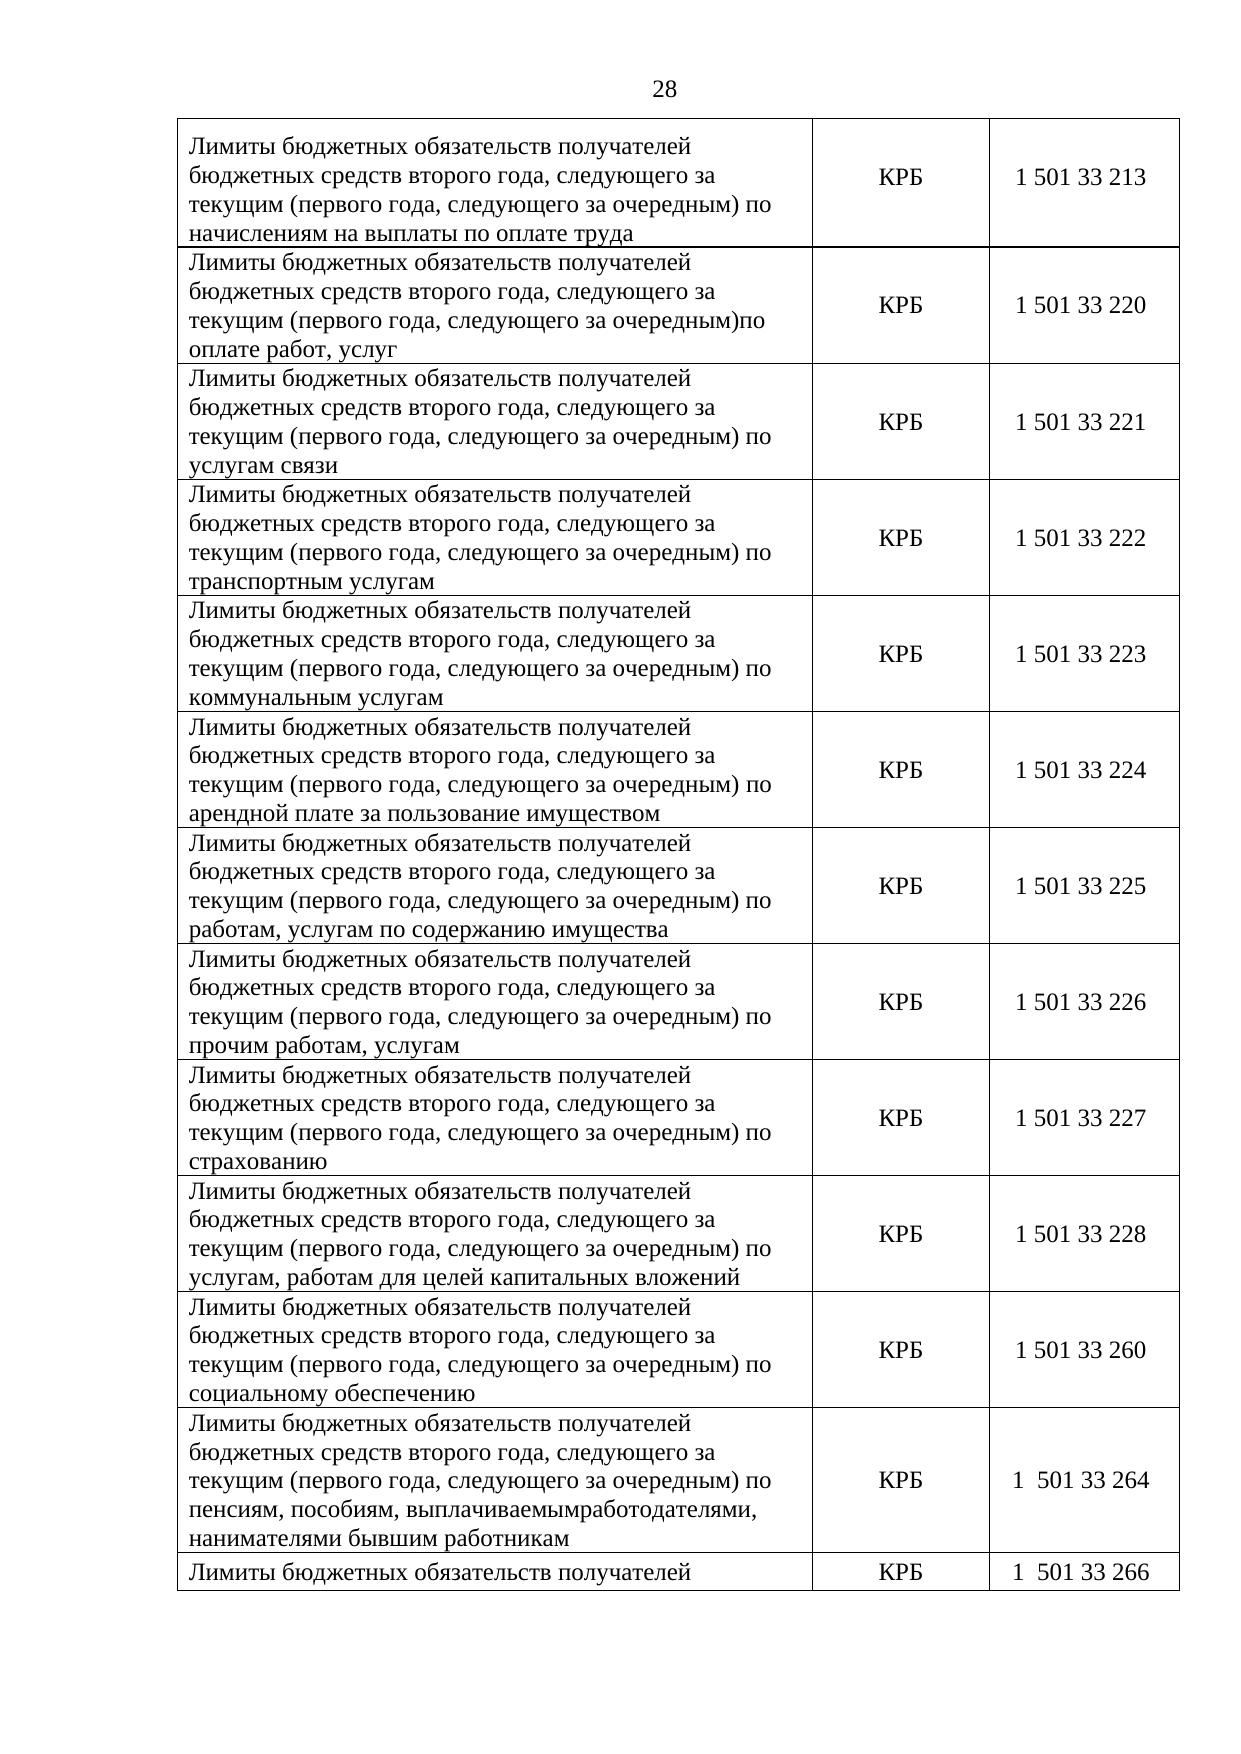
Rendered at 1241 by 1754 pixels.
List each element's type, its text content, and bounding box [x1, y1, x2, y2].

table_cell 1 501 33 220 [990, 248, 1179, 362]
table_cell КРБ [813, 480, 989, 594]
table_cell Лимиты бюджетных обязательств получателей бюджетных средств второго года, следующего за текущим (первого года, следующего за очередным) по прочим работам, услугам [178, 944, 812, 1059]
table_cell КРБ [813, 364, 989, 478]
table_cell Лимиты бюджетных обязательств получателей бюджетных средств второго года, следующего за текущим (первого года, следующего за очередным) по социальному обеспечению [178, 1292, 812, 1407]
table_cell Лимиты бюджетных обязательств получателей бюджетных средств второго года, следующего за текущим (первого года, следующего за очередным)по оплате работ, услуг [178, 248, 812, 362]
table_cell КРБ [813, 1408, 989, 1552]
table_cell КРБ [813, 1292, 989, 1407]
table_cell КРБ [813, 596, 989, 711]
table_cell КРБ [813, 1176, 989, 1291]
table_cell КРБ [813, 712, 989, 827]
table_cell Лимиты бюджетных обязательств получателей бюджетных средств второго года, следующего за текущим (первого года, следующего за очередным) по арендной плате за пользование имуществом [178, 712, 812, 827]
table_cell Лимиты бюджетных обязательств получателей бюджетных средств второго года, следующего за текущим (первого года, следующего за очередным) по коммунальным услугам [178, 596, 812, 711]
table_cell 1 501 33 221 [990, 364, 1179, 478]
table_cell Лимиты бюджетных обязательств получателей бюджетных средств второго года, следующего за текущим (первого года, следующего за очередным) по услугам связи [178, 364, 812, 478]
table_cell 1 501 33 228 [990, 1176, 1179, 1291]
table_cell 1 501 33 222 [990, 480, 1179, 594]
table_cell КРБ [813, 248, 989, 362]
table_cell КРБ [813, 119, 989, 246]
table_cell Лимиты бюджетных обязательств получателей бюджетных средств второго года, следующего за текущим (первого года, следующего за очередным) по начислениям на выплаты по оплате труда [178, 119, 812, 246]
table_cell 1 501 33 227 [990, 1060, 1179, 1175]
table_cell КРБ [813, 828, 989, 943]
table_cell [178, 1553, 812, 1590]
table_cell 1 501 33 264 [990, 1408, 1179, 1552]
table_cell КРБ [813, 1553, 989, 1590]
table_cell КРБ [813, 944, 989, 1059]
table_cell Лимиты бюджетных обязательств получателей бюджетных средств второго года, следующего за текущим (первого года, следующего за очередным) по пенсиям, пособиям, выплачиваемымработодателями, нанимателями бывшим работникам [178, 1408, 812, 1552]
table_cell 1 501 33 225 [990, 828, 1179, 943]
table_cell Лимиты бюджетных обязательств получателей бюджетных средств второго года, следующего за текущим (первого года, следующего за очередным) по работам, услугам по содержанию имущества [178, 828, 812, 943]
table_cell 1 501 33 223 [990, 596, 1179, 711]
table_cell КРБ [813, 1060, 989, 1175]
table_cell 1 501 33 226 [990, 944, 1179, 1059]
table_cell 1 501 33 224 [990, 712, 1179, 827]
table_cell Лимиты бюджетных обязательств получателей бюджетных средств второго года, следующего за текущим (первого года, следующего за очередным) по услугам, работам для целей капитальных вложений [178, 1176, 812, 1291]
table_cell 1 501 33 266 [990, 1553, 1179, 1590]
table_cell Лимиты бюджетных обязательств получателей бюджетных средств второго года, следующего за текущим (первого года, следующего за очередным) по транспортным услугам [178, 480, 812, 594]
table_cell Лимиты бюджетных обязательств получателей бюджетных средств второго года, следующего за текущим (первого года, следующего за очередным) по страхованию [178, 1060, 812, 1175]
table_cell 1 501 33 213 [990, 119, 1179, 246]
table_cell 1 501 33 260 [990, 1292, 1179, 1407]
